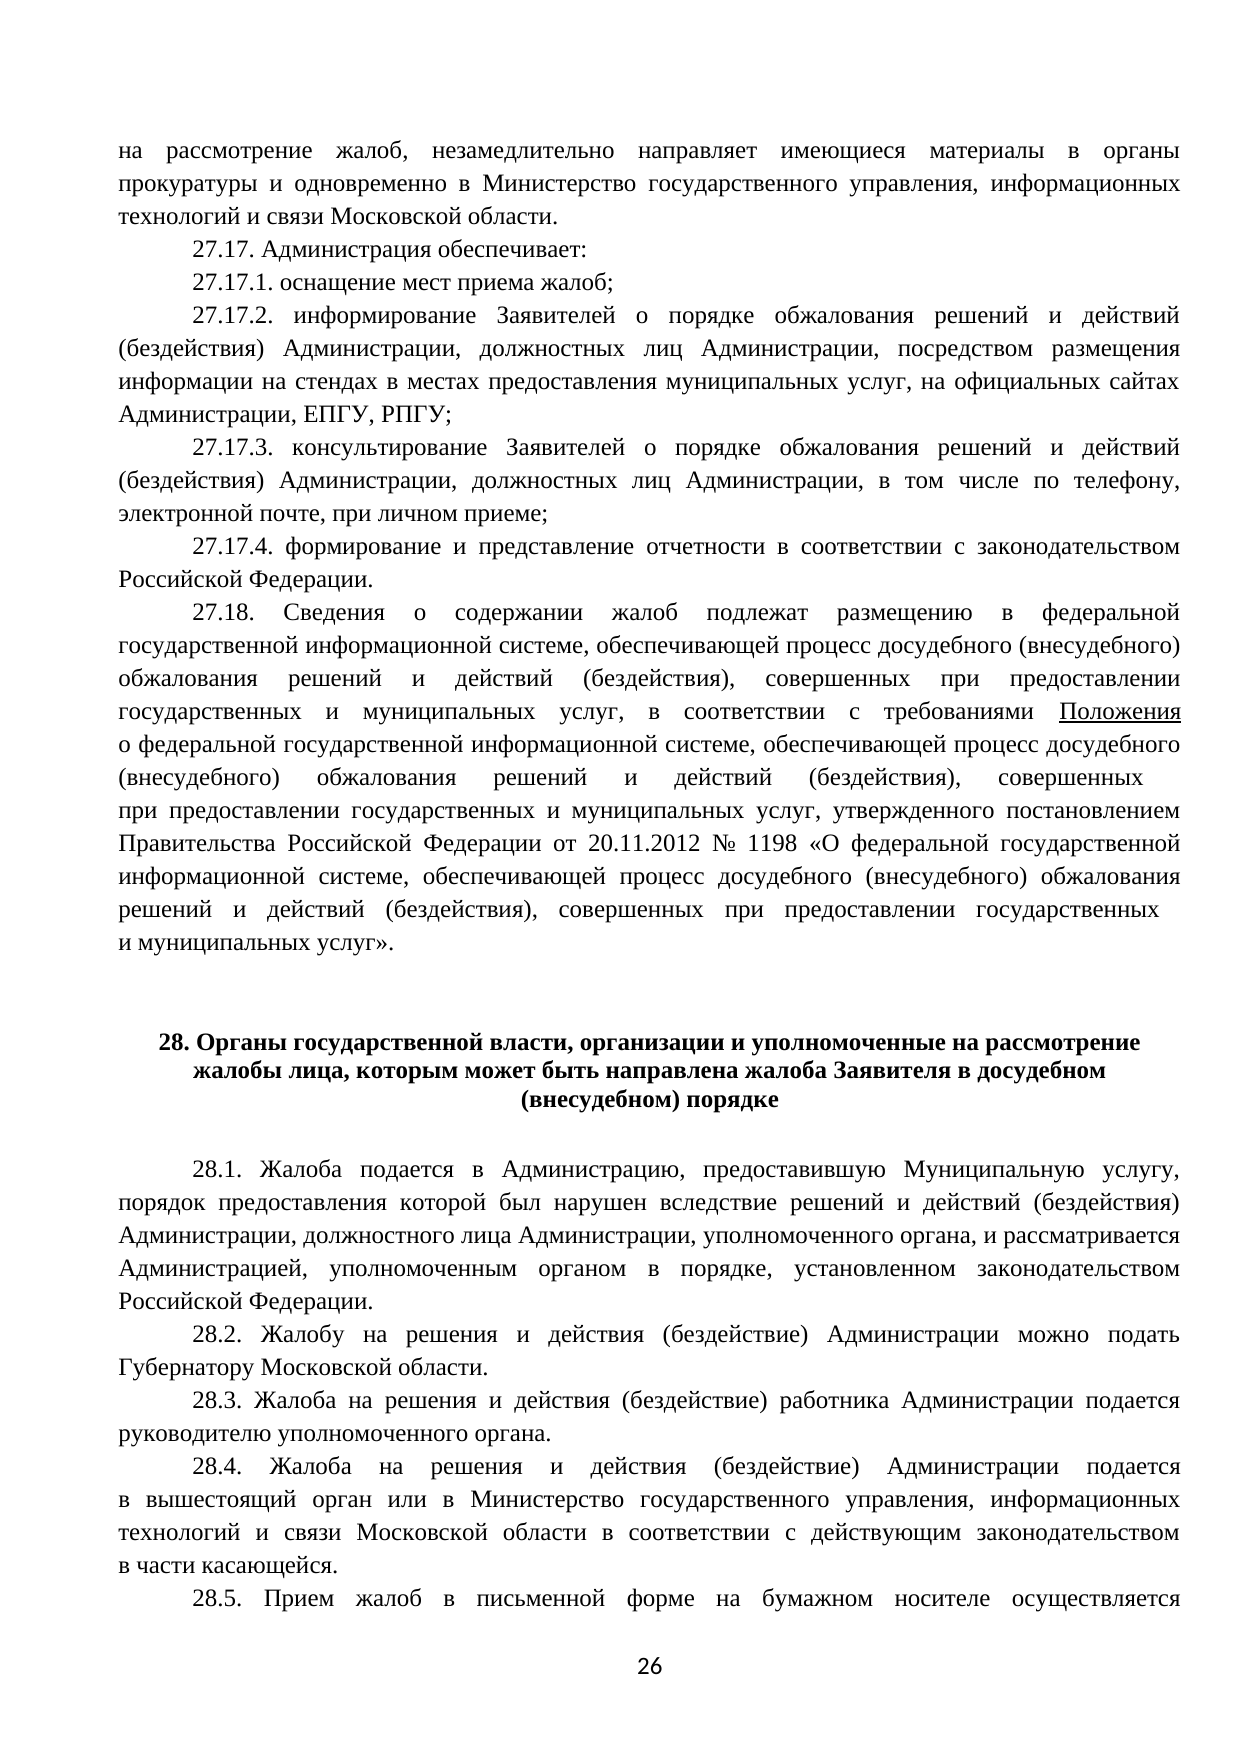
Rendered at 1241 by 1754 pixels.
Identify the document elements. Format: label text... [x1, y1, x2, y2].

text 28.3. Жалоба на решения и действия (бездействие) работника Администрации подается руководителю уполномоченного органа. [118, 1385, 1181, 1447]
text 27.17.1. оснащение мест приема жалоб; [118, 267, 1181, 296]
text 28.2. Жалобу на решения и действия (бездействие) Администрации можно подать Губернатору Московской области. [118, 1319, 1181, 1381]
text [118, 135, 1181, 229]
text 27.17.4. формирование и представление отчетности в соответствии с законодательством Российской Федерации. [118, 531, 1181, 593]
text 27.17.3. консультирование Заявителей о порядке обжалования решений и действий (бездействия) Администрации, должностных лиц Администрации, в том числе по телефону, электронной почте, при личном приеме; [118, 432, 1181, 527]
text 28.1. Жалоба подается в Администрацию, предоставившую Муниципальную услугу, порядок предоставления которой был нарушен вследствие решений и действий (бездействия) Администрации, должностного лица Администрации, уполномоченного органа, и рассматривается Администрацией, уполномоченным органом в порядке, установленном законодательством Российской Федерации. [118, 1154, 1181, 1315]
text 27.17.2. информирование Заявителей о порядке обжалования решений и действий (бездействия) Администрации, должностных лиц Администрации, посредством размещения информации на стендах в местах предоставления муниципальных услуг, на официальных сайтах Администрации, ЕПГУ, РПГУ; [118, 300, 1181, 428]
text 27.18. Сведения о содержании жалоб подлежат размещению в федеральной государственной информационной системе, обеспечивающей процесс досудебного (внесудебного) обжалования решений и действий (бездействия), совершенных при предоставлении государственных и муниципальных услуг, в соответствии с требованиями Положения о федеральной государственной информационной системе, обеспечивающей процесс досудебного (внесудебного) обжалования решений и действий (бездействия), совершенных при предоставлении государственных и муниципальных услуг, утвержденного постановлением Правительства Российской Федерации от 20.11.2012 № 1198 «О федеральной государственной информационной системе, обеспечивающей процесс досудебного (внесудебного) обжалования решений и действий (бездействия), совершенных при предоставлении государственных и муниципальных услуг». [118, 597, 1181, 956]
text 27.17. Администрация обеспечивает: [118, 234, 1181, 263]
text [118, 1583, 1181, 1612]
text 28.4. Жалоба на решения и действия (бездействие) Администрации подается в вышестоящий орган или в Министерство государственного управления, информационных технологий и связи Московской области в соответствии с действующим законодательством в части касающейся. [118, 1451, 1181, 1579]
subtitle 28. Органы государственной власти, организации и уполномоченные на рассмотрение жалобы лица, которым может быть направлена жалоба Заявителя в досудебном (внесудебном) порядке [118, 1027, 1181, 1113]
